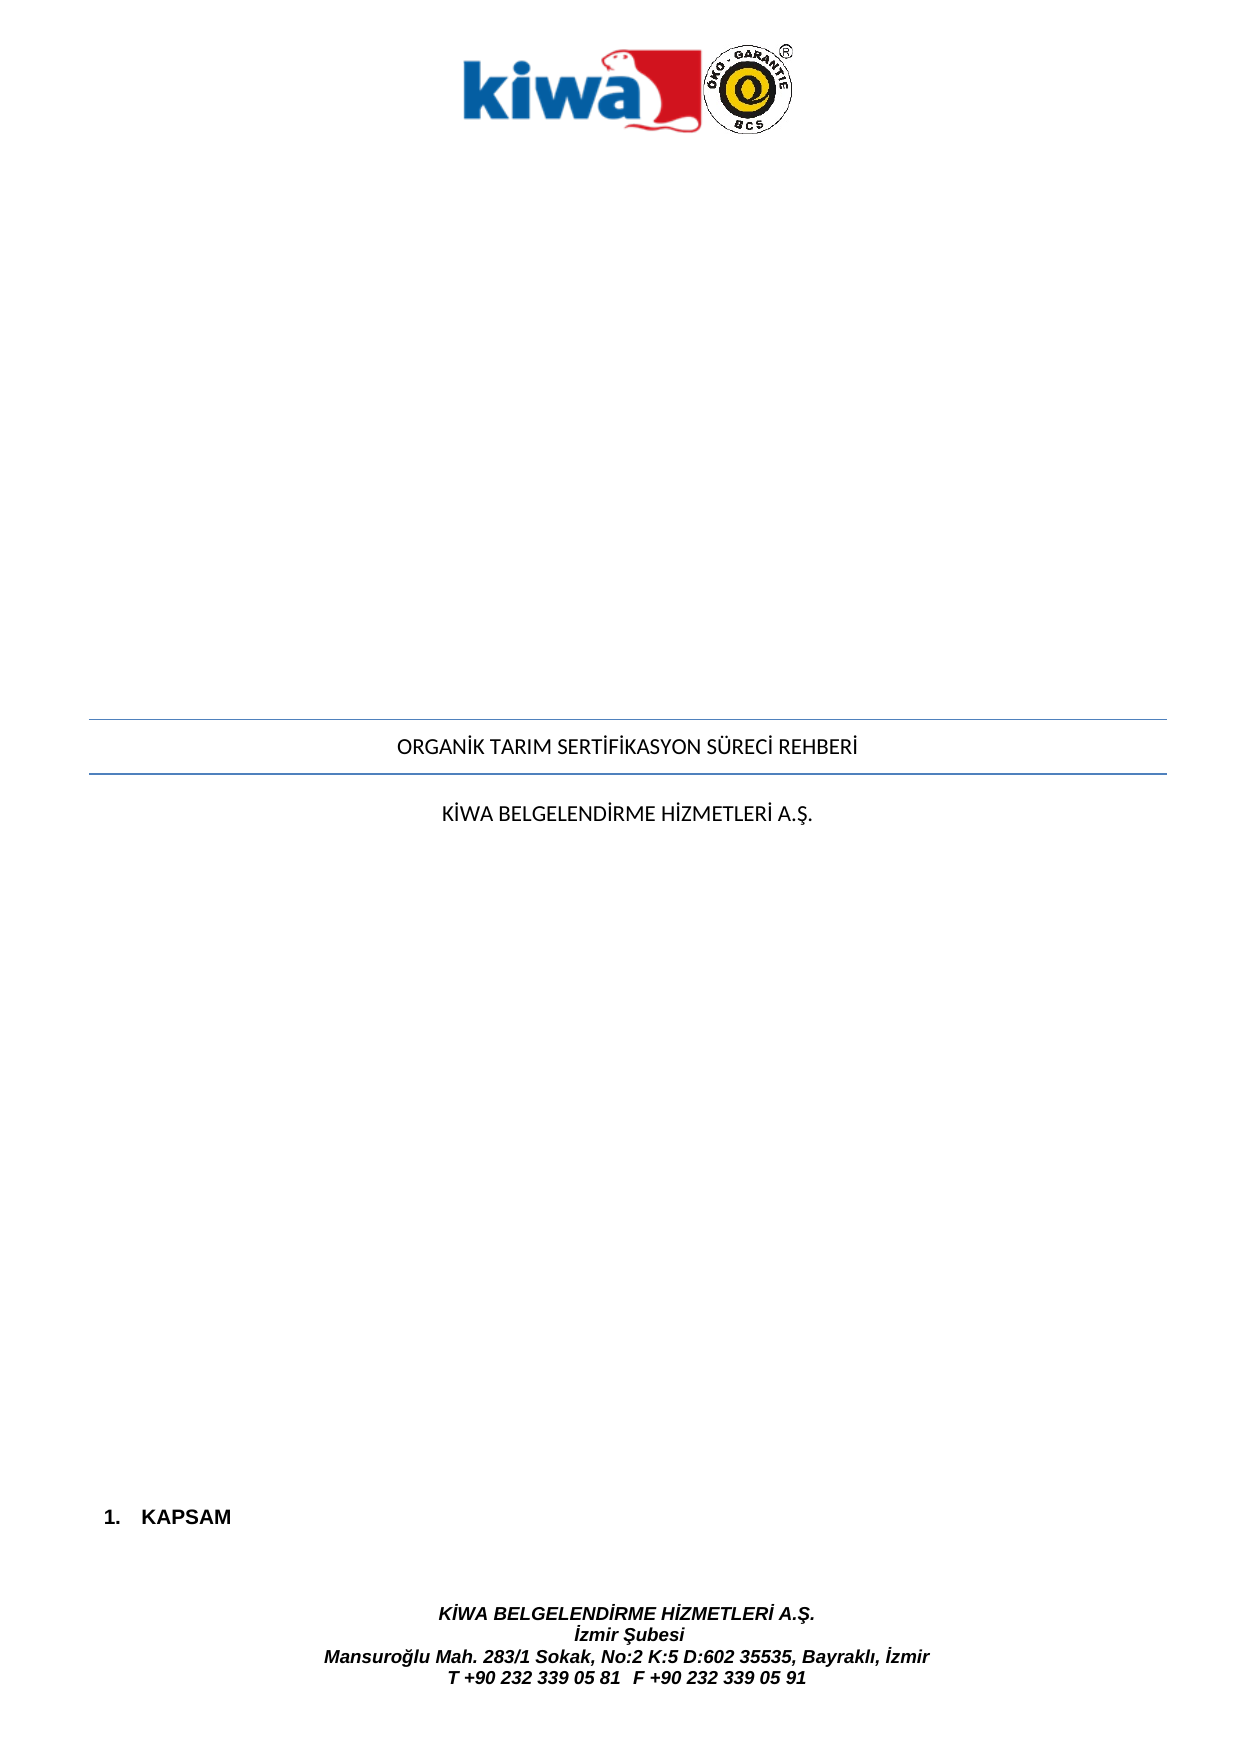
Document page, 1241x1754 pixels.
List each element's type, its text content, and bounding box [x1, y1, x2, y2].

picture [463, 44, 793, 134]
list KAPSAM [103, 1504, 1167, 1528]
